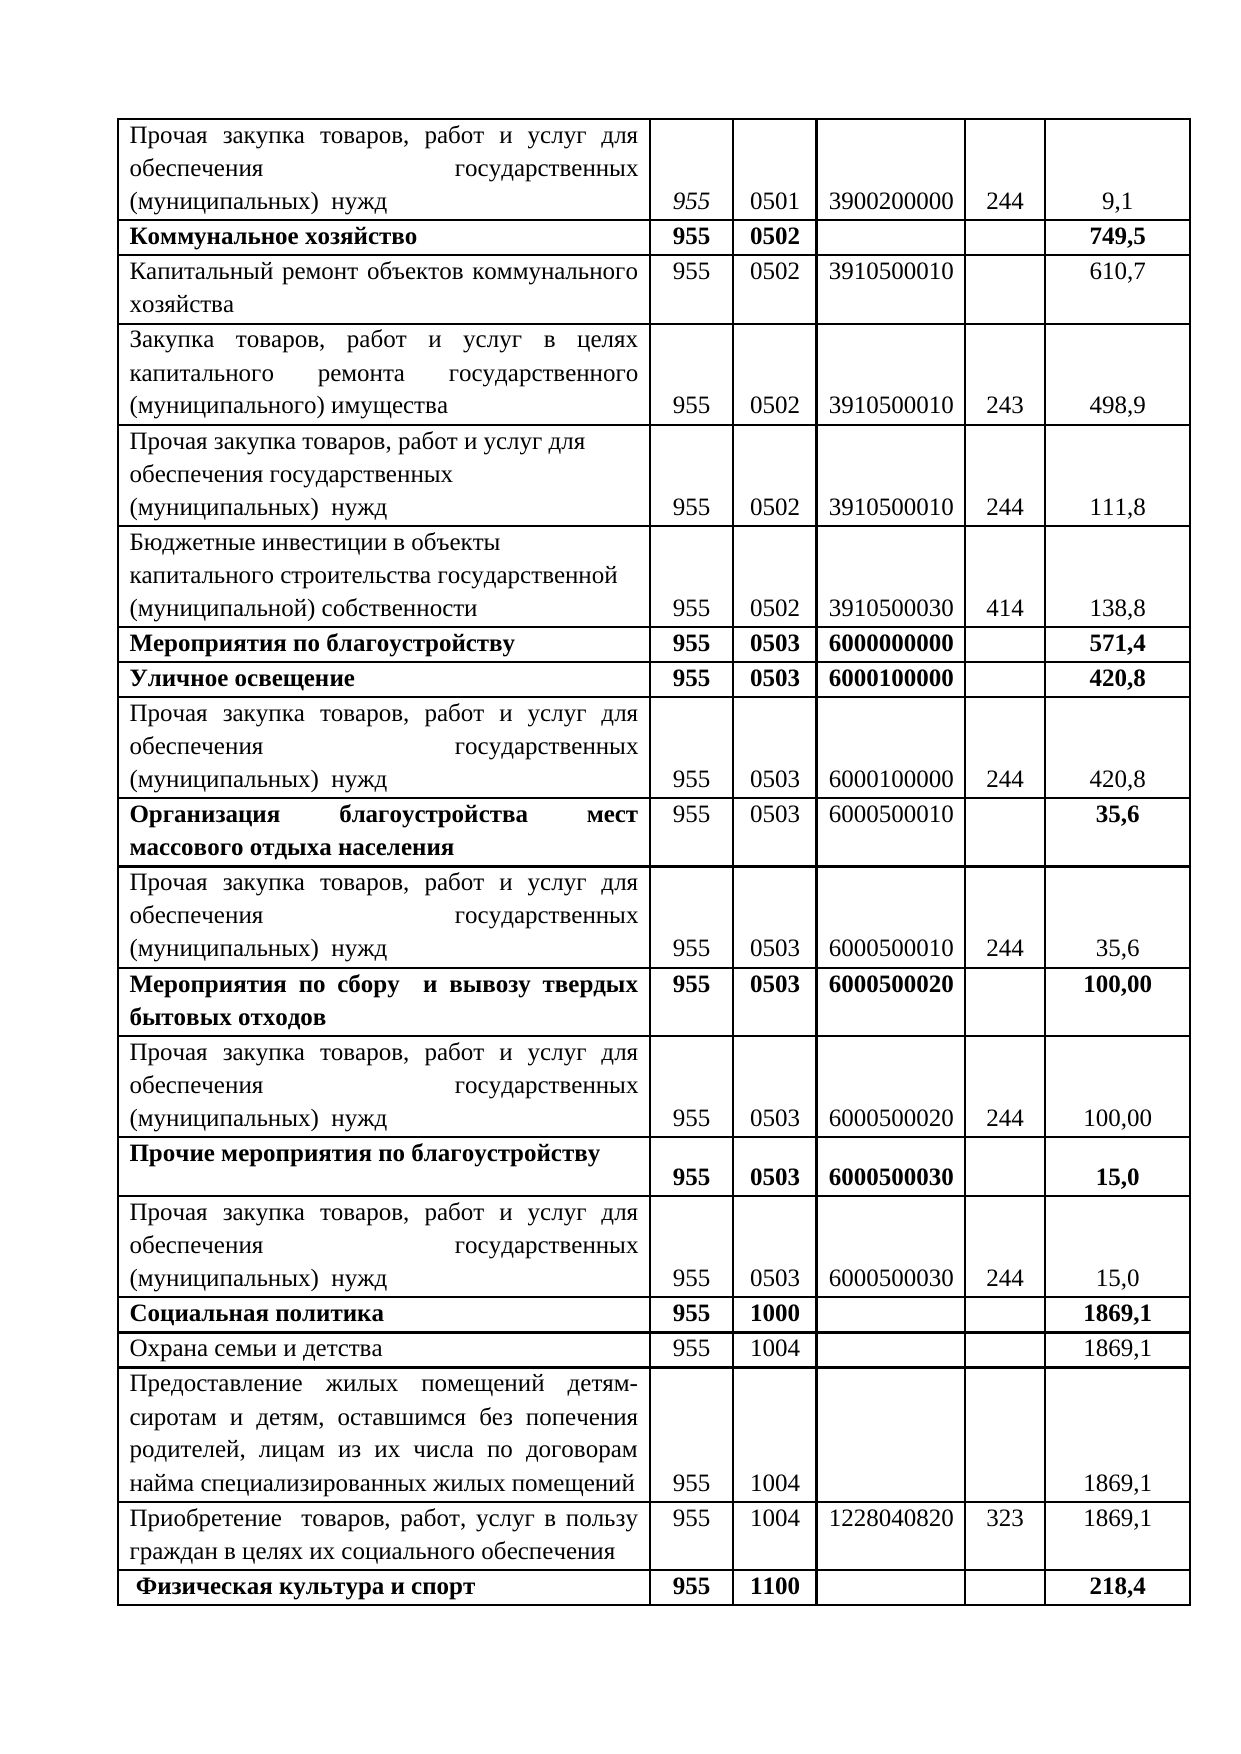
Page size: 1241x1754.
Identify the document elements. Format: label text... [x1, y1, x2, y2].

table_cell 35,6 [1046, 799, 1189, 865]
table_cell 0502 [734, 325, 815, 424]
table_cell Уличное освещение [119, 663, 649, 696]
table_cell [966, 628, 1044, 661]
table_cell [966, 1298, 1044, 1331]
table_cell 244 [966, 426, 1044, 525]
table_cell 6000500010 [818, 868, 964, 967]
table_cell 6000100000 [818, 663, 964, 696]
table_cell 0503 [734, 663, 815, 696]
table_cell 955 [651, 1571, 732, 1604]
table_cell 6000100000 [818, 698, 964, 797]
table_cell 6000500020 [818, 969, 964, 1035]
table_cell 955 [651, 969, 732, 1035]
table_cell 0503 [734, 628, 815, 661]
table_cell 955 [651, 256, 732, 322]
table_cell 0503 [734, 1037, 815, 1136]
table_cell 0503 [734, 969, 815, 1035]
table_cell 100,00 [1046, 969, 1189, 1035]
table_cell [818, 1369, 964, 1501]
table_cell 3910500010 [818, 325, 964, 424]
table_cell 955 [651, 221, 732, 254]
table_cell 6000500030 [818, 1197, 964, 1296]
table_cell [966, 1334, 1044, 1366]
table_cell [818, 1571, 964, 1604]
table_cell 955 [651, 628, 732, 661]
table_cell 0503 [734, 1197, 815, 1296]
table_cell [966, 1138, 1044, 1195]
table_cell 1004 [734, 1369, 815, 1501]
table_cell 323 [966, 1503, 1044, 1569]
table_cell 955 [651, 698, 732, 797]
table_cell Капитальный ремонт объектов коммунального хозяйства [119, 256, 649, 322]
table_cell Физическая культура и спорт [119, 1571, 649, 1604]
table_cell 955 [651, 1298, 732, 1331]
table_cell 218,4 [1046, 1571, 1189, 1604]
table_cell [818, 1298, 964, 1331]
table_cell 749,5 [1046, 221, 1189, 254]
table_cell 414 [966, 527, 1044, 626]
table_cell [966, 1369, 1044, 1501]
table_cell 0503 [734, 799, 815, 865]
table_cell Прочие мероприятия по благоустройству [119, 1138, 649, 1195]
table_cell 3900200000 [818, 120, 964, 219]
table_cell [966, 969, 1044, 1035]
table_cell 244 [966, 698, 1044, 797]
table_cell 6000500010 [818, 799, 964, 865]
table_cell 0502 [734, 221, 815, 254]
table_cell 420,8 [1046, 698, 1189, 797]
table_cell Закупка товаров, работ и услуг в целях капитального ремонта государственного (муниципального) имущества [119, 325, 649, 424]
table_cell 244 [966, 868, 1044, 967]
table_cell 955 [651, 1369, 732, 1501]
table_cell 1869,1 [1046, 1334, 1189, 1366]
table_cell 1100 [734, 1571, 815, 1604]
table_cell 0503 [734, 1138, 815, 1195]
table_cell 100,00 [1046, 1037, 1189, 1136]
table_cell [966, 256, 1044, 322]
table_cell Коммунальное хозяйство [119, 221, 649, 254]
table_cell [966, 1571, 1044, 1604]
table_cell Прочая закупка товаров, работ и услуг для обеспечения государственных (муниципальных) нужд [119, 1037, 649, 1136]
table_cell 955 [651, 1138, 732, 1195]
table_cell 3910500010 [818, 256, 964, 322]
table_cell 498,9 [1046, 325, 1189, 424]
table_cell 6000500030 [818, 1138, 964, 1195]
table_cell Прочая закупка товаров, работ и услуг для обеспечения государственных (муниципальных) нужд [119, 868, 649, 967]
table_cell Прочая закупка товаров, работ и услуг для обеспечения государственных (муниципальных) нужд [119, 1197, 649, 1296]
table_cell Социальная политика [119, 1298, 649, 1331]
table_cell 955 [651, 325, 732, 424]
table_cell 9,1 [1046, 120, 1189, 219]
table_cell 6000500020 [818, 1037, 964, 1136]
table_cell Мероприятия по благоустройству [119, 628, 649, 661]
table_cell 15,0 [1046, 1138, 1189, 1195]
table_cell 0502 [734, 527, 815, 626]
table_cell 955 [651, 527, 732, 626]
table_cell 1004 [734, 1334, 815, 1366]
table_cell 244 [966, 1197, 1044, 1296]
table_cell 1869,1 [1046, 1369, 1189, 1501]
table_cell [966, 663, 1044, 696]
table_cell Мероприятия по сбору и вывозу твердых бытовых отходов [119, 969, 649, 1035]
table_cell 955 [651, 1037, 732, 1136]
table_cell 3910500010 [818, 426, 964, 525]
table_cell 35,6 [1046, 868, 1189, 967]
table_cell 1869,1 [1046, 1503, 1189, 1569]
table_cell 1004 [734, 1503, 815, 1569]
table_cell 571,4 [1046, 628, 1189, 661]
table_cell 955 [651, 1334, 732, 1366]
table_cell 0502 [734, 256, 815, 322]
table_cell [818, 1334, 964, 1366]
table_cell 955 [651, 663, 732, 696]
table_cell 0503 [734, 868, 815, 967]
table_cell Прочая закупка товаров, работ и услуг для обеспечения государственных (муниципальных) нужд [119, 426, 649, 525]
table_cell 955 [651, 120, 732, 219]
table_cell Прочая закупка товаров, работ и услуг для обеспечения государственных (муниципальных) нужд [119, 120, 649, 219]
table_cell [966, 799, 1044, 865]
table_cell 138,8 [1046, 527, 1189, 626]
table_cell 1228040820 [818, 1503, 964, 1569]
table_cell 0503 [734, 698, 815, 797]
table_cell 955 [651, 799, 732, 865]
table_cell 111,8 [1046, 426, 1189, 525]
table_cell 0501 [734, 120, 815, 219]
table_cell 3910500030 [818, 527, 964, 626]
table_cell 15,0 [1046, 1197, 1189, 1296]
table_cell Прочая закупка товаров, работ и услуг для обеспечения государственных (муниципальных) нужд [119, 698, 649, 797]
table_cell 955 [651, 426, 732, 525]
table_cell Предоставление жилых помещений детям-сиротам и детям, оставшимся без попечения родителей, лицам из их числа по договорам найма специализированных жилых помещений [119, 1369, 649, 1501]
table_cell Охрана семьи и детства [119, 1334, 649, 1366]
table_cell Приобретение товаров, работ, услуг в пользу граждан в целях их социального обеспечения [119, 1503, 649, 1569]
table_cell 6000000000 [818, 628, 964, 661]
table_cell 244 [966, 120, 1044, 219]
table_cell 420,8 [1046, 663, 1189, 696]
table_cell Бюджетные инвестиции в объекты капитального строительства государственной (муниципальной) собственности [119, 527, 649, 626]
table_cell 1869,1 [1046, 1298, 1189, 1331]
table_cell 955 [651, 868, 732, 967]
table_cell 955 [651, 1503, 732, 1569]
table_cell 955 [651, 1197, 732, 1296]
table_cell 1000 [734, 1298, 815, 1331]
table_cell Организация благоустройства мест массового отдыха населения [119, 799, 649, 865]
table_cell 243 [966, 325, 1044, 424]
table_cell [966, 221, 1044, 254]
table_cell 244 [966, 1037, 1044, 1136]
table_cell 610,7 [1046, 256, 1189, 322]
table_cell [818, 221, 964, 254]
table_cell 0502 [734, 426, 815, 525]
